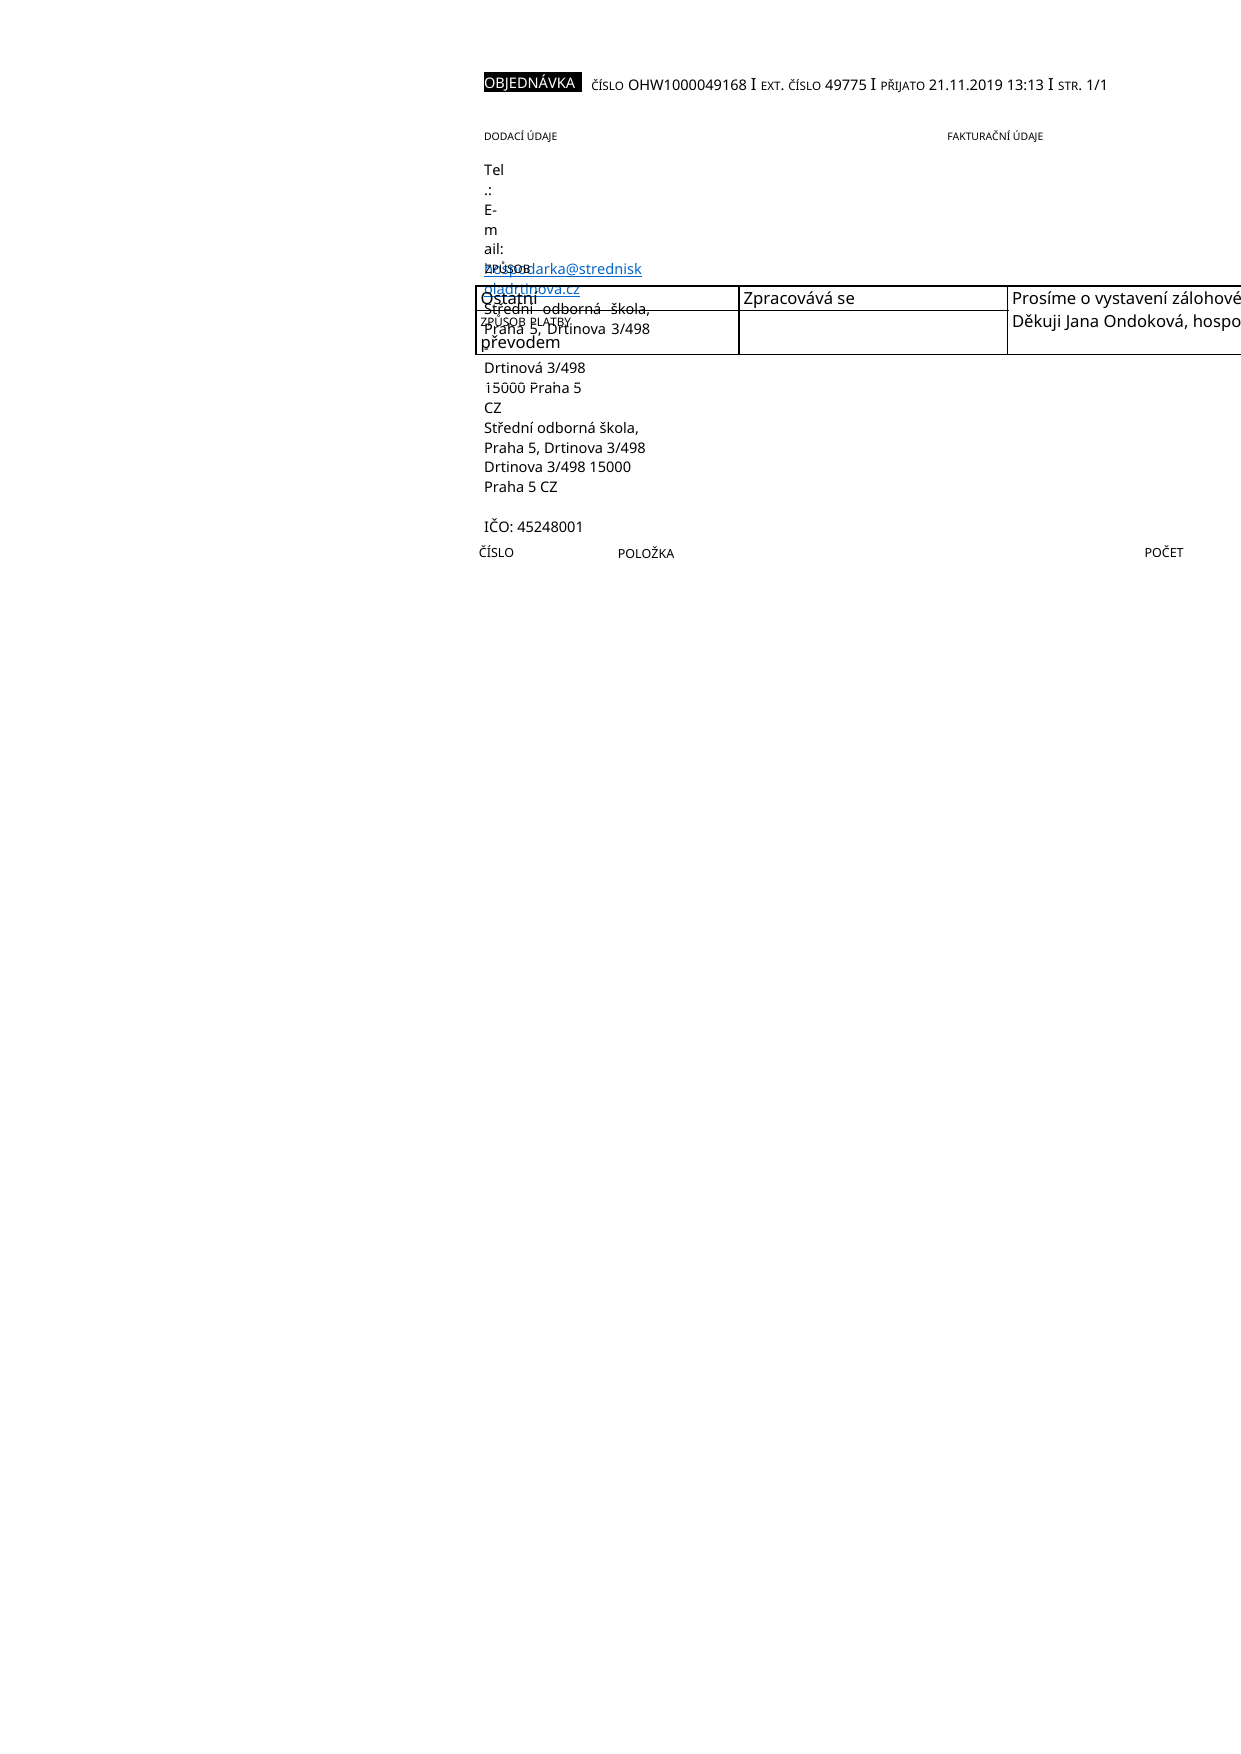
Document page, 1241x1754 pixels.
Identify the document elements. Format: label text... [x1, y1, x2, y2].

text CZ [484, 397, 650, 417]
text Drtinová 3/498 [484, 358, 650, 378]
text číslo OHW1000049168 I ext. číslo 49775 I přijato 21.11.2019 13:13 I str. 1/1 [591, 73, 1136, 95]
text Střední odborná škola, Praha 5, Drtinova 3/498 Drtinova 3/498 15000 Praha 5 CZ [484, 417, 650, 497]
text IČO: 45248001 [484, 517, 650, 537]
text Tel.: E-mail: [484, 160, 505, 259]
text DODACÍ ÚDAJE [484, 129, 643, 143]
text FAKTURAČNÍ ÚDAJE [947, 129, 1136, 143]
text Střední odborná škola, Praha 5, Drtinova 3/498 - [484, 311, 650, 354]
text OBJEDNÁVKA [484, 72, 582, 92]
text hospodarka@stredniskoladrtinova.cz [484, 259, 650, 285]
